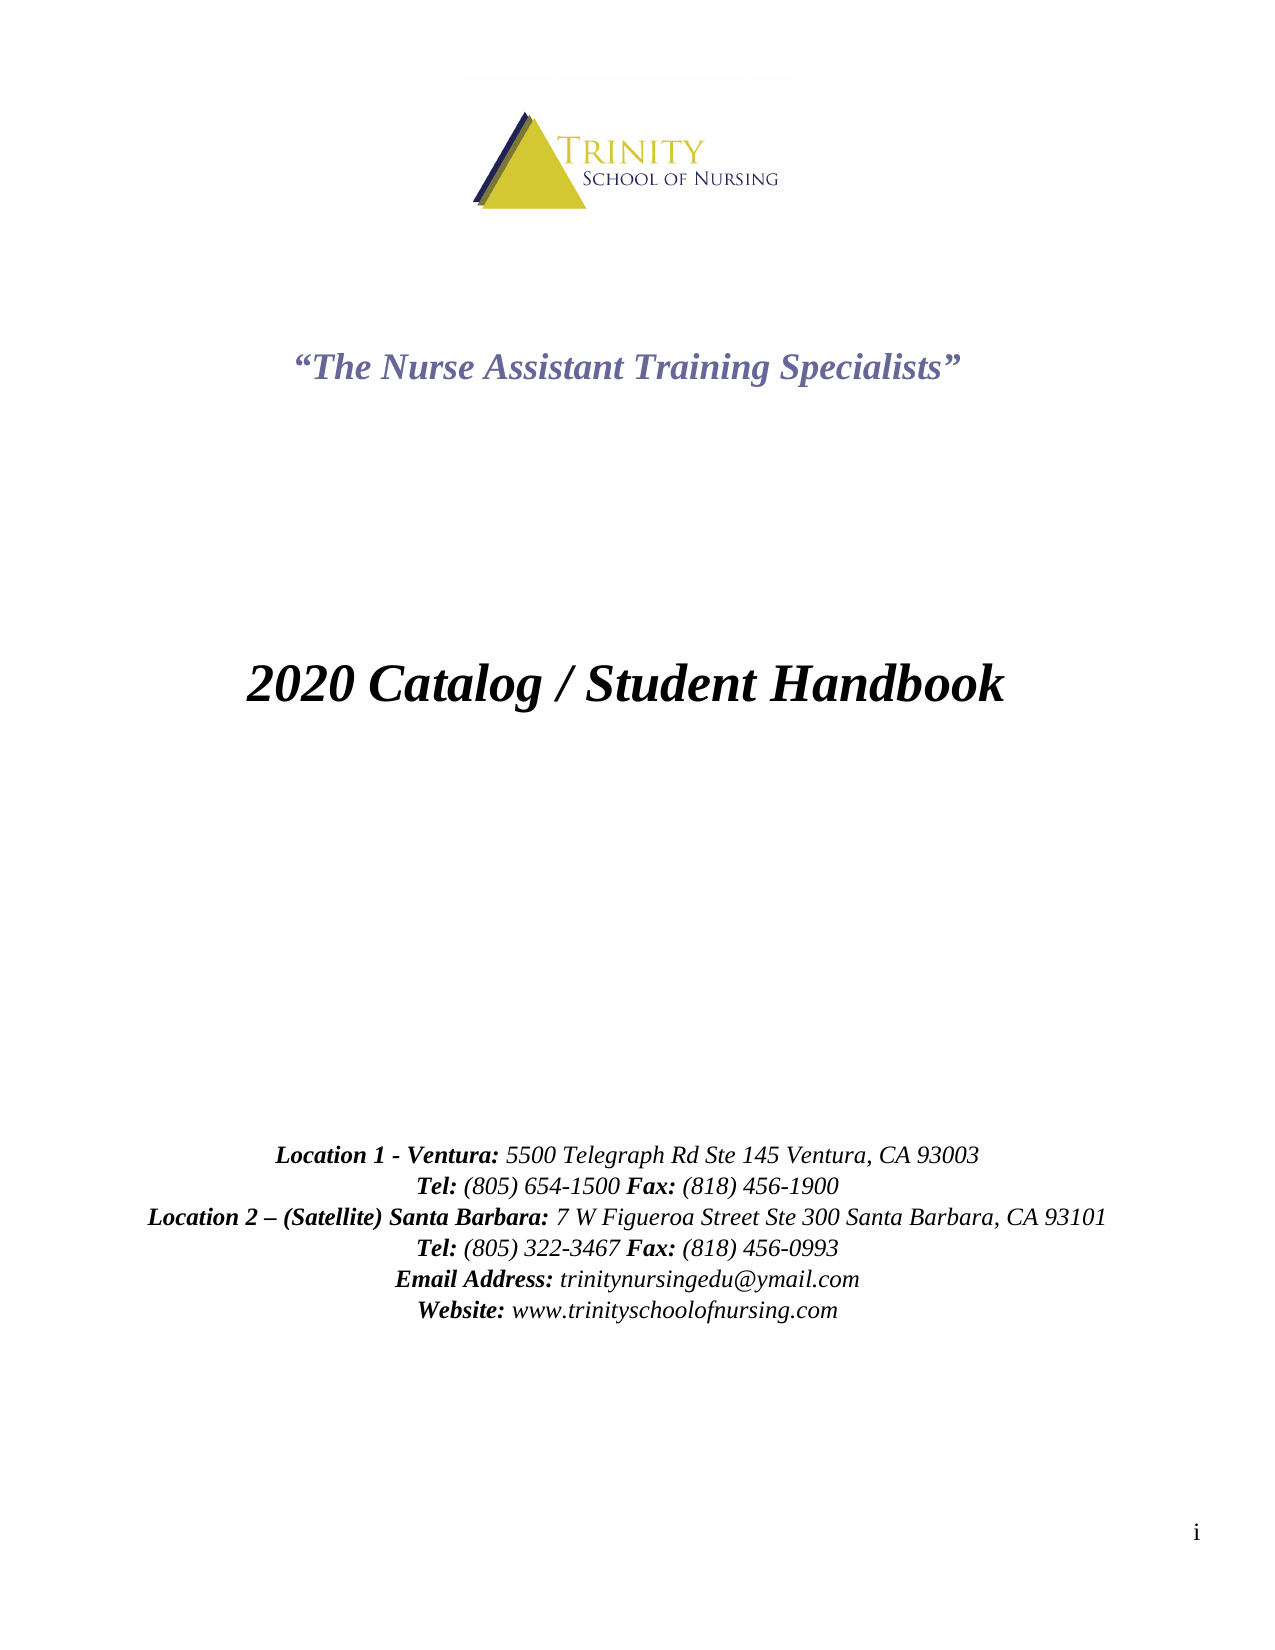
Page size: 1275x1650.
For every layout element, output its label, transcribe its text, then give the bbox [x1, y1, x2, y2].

text Location 1 - Ventura: 5500 Telegraph Rd Ste 145 Ventura, CA 93003 [57, 1140, 1200, 1169]
text Website: www.trinityschoolofnursing.com [57, 1295, 1200, 1324]
text Location 2 – (Satellite) Santa Barbara: 7 W Figueroa Street Ste 300 Santa Barbara, CA 93101 [57, 1202, 1200, 1231]
picture [458, 75, 799, 235]
text Email Address: trinitynursingedu@ymail.com [57, 1264, 1200, 1293]
text Tel: (805) 654-1500 Fax: (818) 456-1900 [57, 1171, 1200, 1200]
text 2020 Catalog / Student Handbook [57, 651, 1200, 713]
text Tel: (805) 322-3467 Fax: (818) 456-0993 [57, 1233, 1200, 1262]
text “The Nurse Assistant Training Specialists” [57, 344, 1200, 388]
